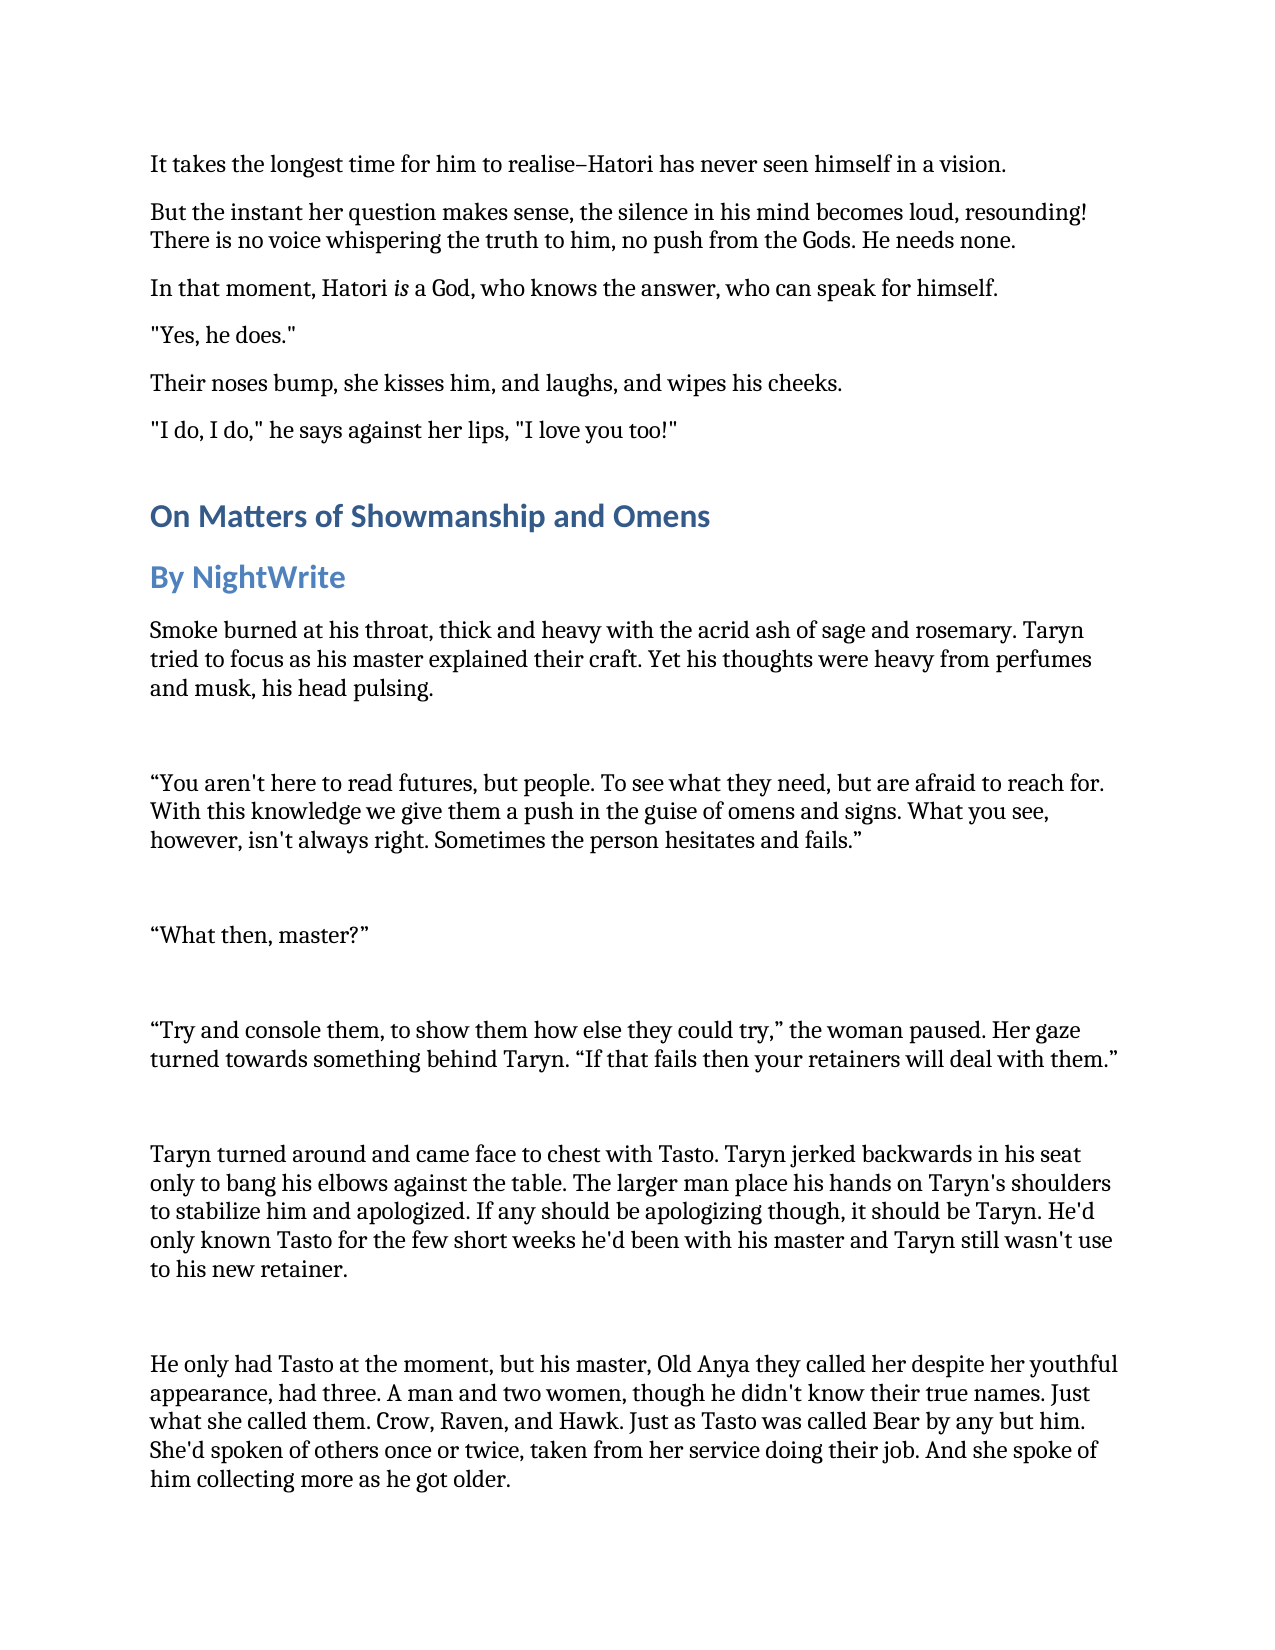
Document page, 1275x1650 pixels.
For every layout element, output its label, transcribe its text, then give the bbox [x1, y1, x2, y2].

text “Try and console them, to show them how else they could try,” the woman paused. Her gaze turned towards something behind Taryn. “If that fails then your retainers will deal with them.” [150, 1016, 1125, 1073]
text “You aren't here to read futures, but people. To see what they need, but are afraid to reach for. With this knowledge we give them a push in the guise of omens and signs. What you see, however, isn't always right. Sometimes the person hesitates and fails.” [150, 768, 1125, 855]
text In that moment, Hatori is a God, who knows the answer, who can speak for himself. [150, 274, 1125, 302]
text It takes the longest time for him to realise–Hatori has never seen himself in a vision. [150, 150, 1125, 179]
subtitle On Matters of Showmanship and Omens [150, 495, 1125, 536]
text Taryn turned around and came face to chest with Tasto. Taryn jerked backwards in his seat only to bang his elbows against the table. The larger man place his hands on Taryn's shoulders to stabilize him and apologized. If any should be apologizing though, it should be Taryn. He'd only known Tasto for the few short weeks he'd been with his master and Taryn still wasn't use to his new retainer. [150, 1140, 1125, 1283]
text But the instant her question makes sense, the silence in his mind becomes loud, resounding! There is no voice whispering the truth to him, no push from the Gods. He needs none. [150, 197, 1125, 255]
subtitle By NightWrite [150, 557, 1125, 597]
text "I do, I do," he says against her lips, "I love you too!" [150, 416, 1125, 445]
text He only had Tasto at the moment, but his master, Old Anya they called her despite her youthful appearance, had three. A man and two women, though he didn't know their true names. Just what she called them. Crow, Raven, and Hawk. Just as Tasto was called Bear by any but him. She'd spoken of others once or twice, taken from her service doing their job. And she spoke of him collecting more as he got older. [150, 1350, 1125, 1493]
text Their noses bump, she kisses him, and laughs, and wipes his cheeks. [150, 369, 1125, 397]
text Smoke burned at his throat, thick and heavy with the acrid ash of sage and rosemary. Taryn tried to focus as his master explained their craft. Yet his thoughts were heavy from perfumes and musk, his head pulsing. [150, 616, 1125, 702]
text "Yes, he does." [150, 321, 1125, 350]
text “What then, master?” [150, 921, 1125, 950]
